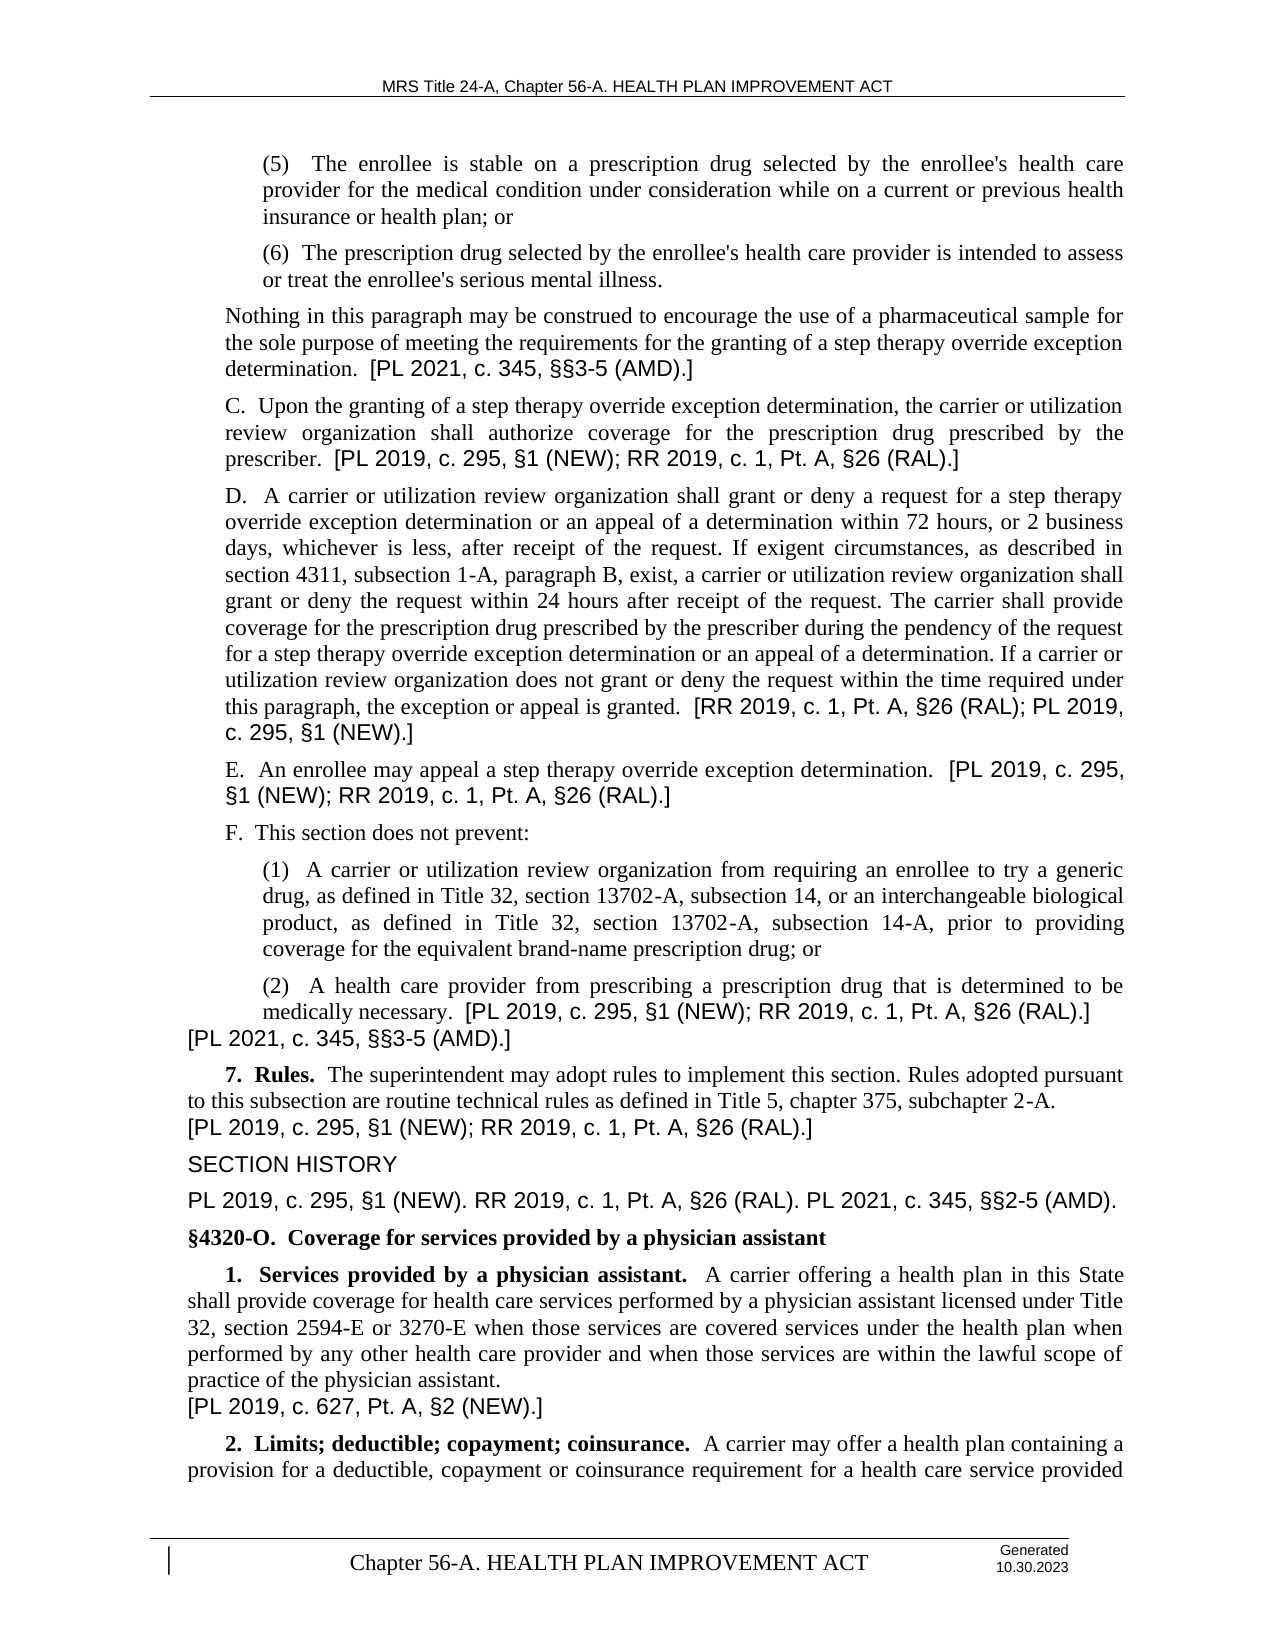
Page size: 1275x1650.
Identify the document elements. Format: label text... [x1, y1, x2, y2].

text PL 2019, c. 295, §1 (NEW). RR 2019, c. 1, Pt. A, §26 (RAL). PL 2021, c. 345, §§2-5 (AMD). [187, 1187, 1125, 1214]
text 1. Services provided by a physician assistant. A carrier offering a health plan in this State shall provide coverage for health care services performed by a physician assistant licensed under Title 32, section 2594‑E or 3270‑E when those services are covered services under the health plan when performed by any other health care provider and when those services are within the lawful scope of practice of the physician assistant. [187, 1261, 1125, 1393]
text 7. Rules. The superintendent may adopt rules to implement this section. Rules adopted pursuant to this subsection are routine technical rules as defined in Title 5, chapter 375, subchapter 2‑A. [187, 1061, 1125, 1114]
text D. A carrier or utilization review organization shall grant or deny a request for a step therapy override exception determination or an appeal of a determination within 72 hours, or 2 business days, whichever is less, after receipt of the request. If exigent circumstances, as described in section 4311, subsection 1‑A, paragraph B, exist, a carrier or utilization review organization shall grant or deny the request within 24 hours after receipt of the request. The carrier shall provide coverage for the prescription drug prescribed by the prescriber during the pendency of the request for a step therapy override exception determination or an appeal of a determination. If a carrier or utilization review organization does not grant or deny the request within the time required under this paragraph, the exception or appeal is granted. [RR 2019, c. 1, Pt. A, §26 (RAL); PL 2019, c. 295, §1 (NEW).] [225, 482, 1125, 745]
text E. An enrollee may appeal a step therapy override exception determination. [PL 2019, c. 295, §1 (NEW); RR 2019, c. 1, Pt. A, §26 (RAL).] [225, 756, 1125, 809]
text SECTION HISTORY [187, 1151, 1125, 1177]
text F. This section does not prevent: [225, 819, 1125, 845]
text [187, 1429, 1125, 1482]
text (6) The prescription drug selected by the enrollee's health care provider is intended to assess or treat the enrollee's serious mental illness. [262, 239, 1125, 292]
text §4320-O. Coverage for services provided by a physician assistant [187, 1224, 1125, 1251]
text C. Upon the granting of a step therapy override exception determination, the carrier or utilization review organization shall authorize coverage for the prescription drug prescribed by the prescriber. [PL 2019, c. 295, §1 (NEW); RR 2019, c. 1, Pt. A, §26 (RAL).] [225, 392, 1125, 471]
text [PL 2019, c. 627, Pt. A, §2 (NEW).] [187, 1393, 1125, 1419]
text (1) A carrier or utilization review organization from requiring an enrollee to try a generic drug, as defined in Title 32, section 13702‑A, subsection 14, or an interchangeable biological product, as defined in Title 32, section 13702‑A, subsection 14‑A, prior to providing coverage for the equivalent brand-name prescription drug; or [262, 856, 1125, 961]
text Nothing in this paragraph may be construed to encourage the use of a pharmaceutical sample for the sole purpose of meeting the requirements for the granting of a step therapy override exception determination. [PL 2021, c. 345, §§3-5 (AMD).] [225, 303, 1125, 382]
text (5) The enrollee is stable on a prescription drug selected by the enrollee's health care provider for the medical condition under consideration while on a current or previous health insurance or health plan; or [262, 150, 1125, 229]
text [PL 2021, c. 345, §§3-5 (AMD).] [187, 1024, 1125, 1051]
text (2) A health care provider from prescribing a prescription drug that is determined to be medically necessary. [PL 2019, c. 295, §1 (NEW); RR 2019, c. 1, Pt. A, §26 (RAL).] [262, 972, 1125, 1024]
text [PL 2019, c. 295, §1 (NEW); RR 2019, c. 1, Pt. A, §26 (RAL).] [187, 1114, 1125, 1140]
